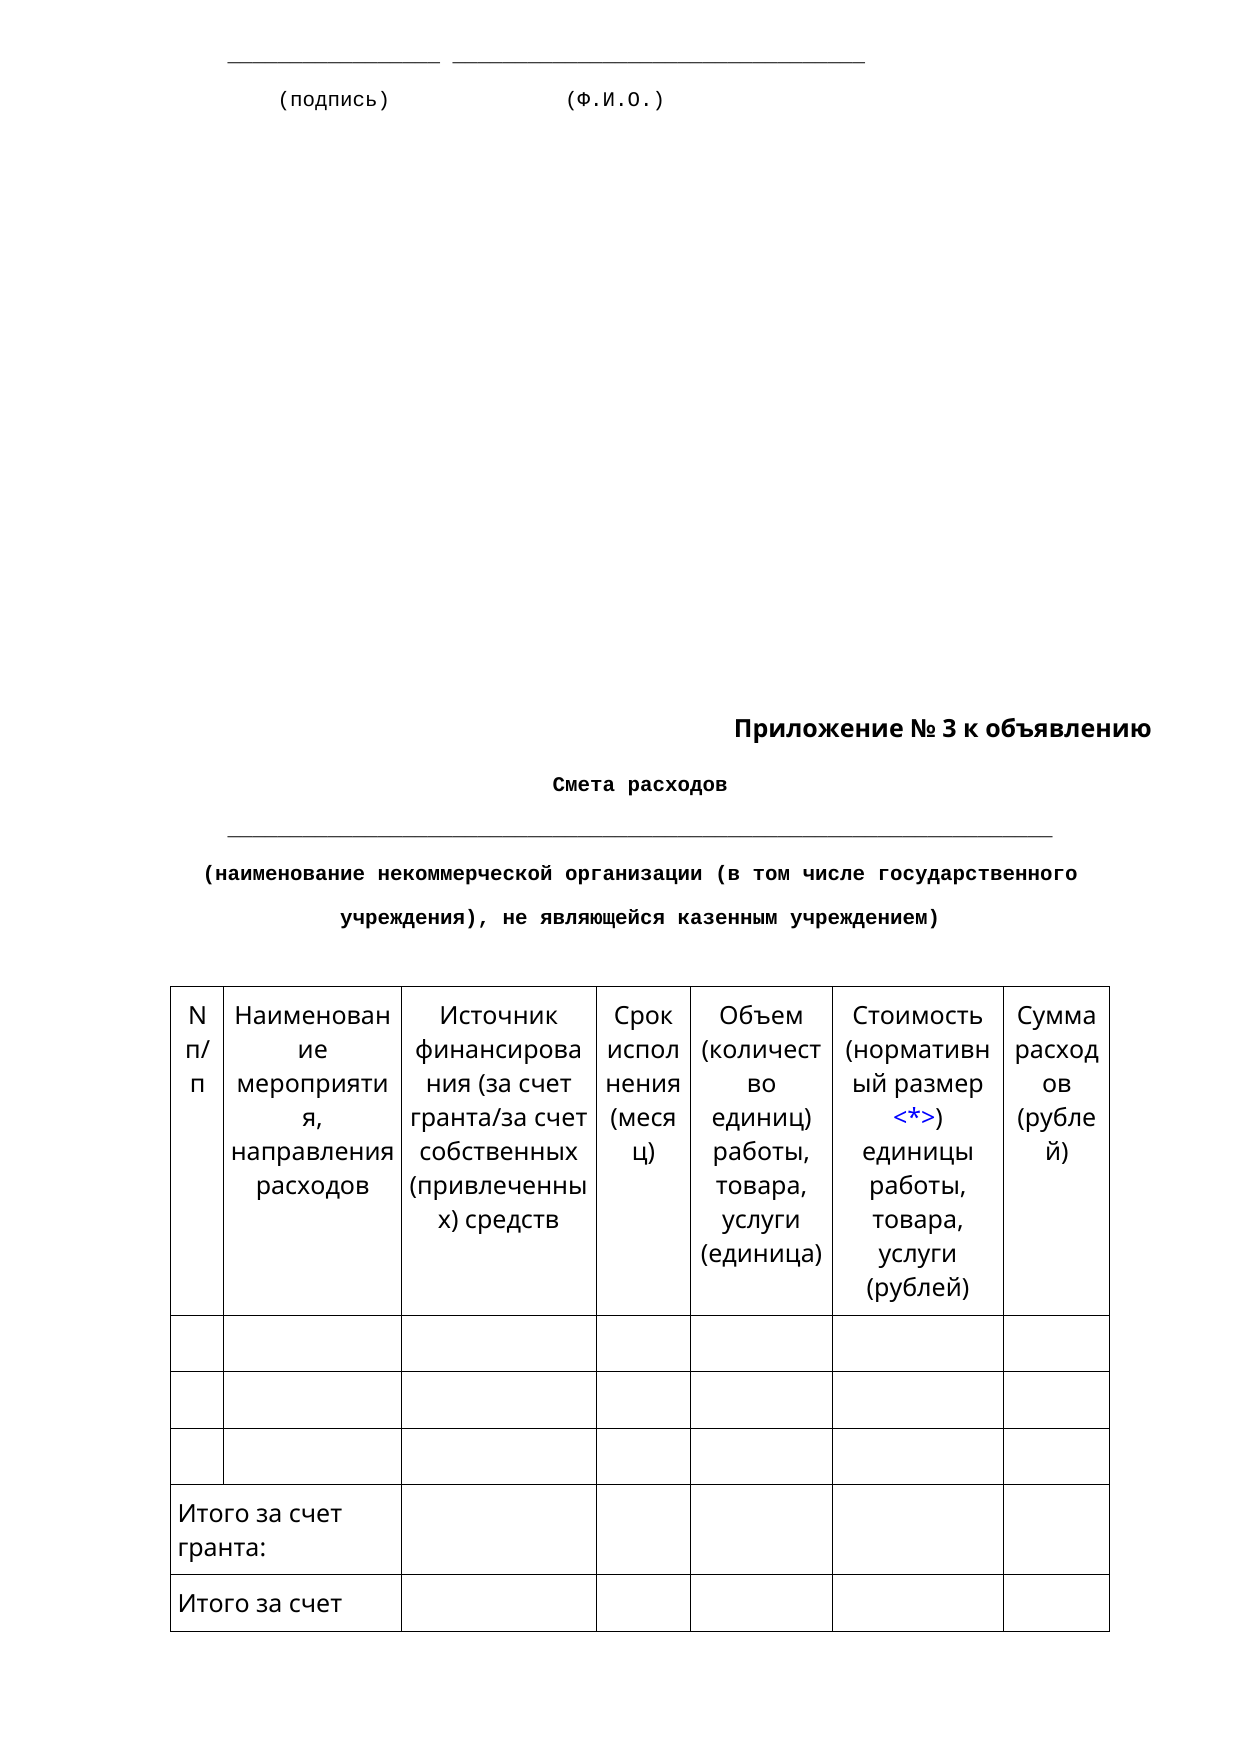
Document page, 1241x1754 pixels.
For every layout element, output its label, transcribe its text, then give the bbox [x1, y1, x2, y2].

table_cell Итого за счет гранта: [171, 1485, 401, 1574]
text Смета расходов [177, 774, 1152, 798]
table_cell [833, 1372, 1003, 1427]
table_cell [691, 1429, 832, 1484]
table_cell [402, 1575, 596, 1631]
table_cell [833, 1429, 1003, 1484]
table_cell [402, 1429, 596, 1484]
table_cell [597, 1316, 690, 1371]
table_cell [691, 1372, 832, 1427]
text (подпись) (Ф.И.О.) [177, 89, 1152, 112]
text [177, 44, 1152, 68]
table_cell [691, 1575, 832, 1631]
table_cell [597, 1485, 690, 1574]
table_header Стоимость (нормативный размер <*>) единицы работы, товара, услуги (рублей) [833, 987, 1003, 1315]
table_header N п/п [171, 987, 223, 1315]
table_cell [224, 1429, 401, 1484]
table_cell [1004, 1575, 1109, 1631]
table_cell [171, 1575, 401, 1631]
table_cell [224, 1372, 401, 1427]
table_cell [402, 1316, 596, 1371]
table_header Объем (количество единиц) работы, товара, услуги (единица) [691, 987, 832, 1315]
table_header Наименование мероприятия, направления расходов [224, 987, 401, 1315]
text Приложение № 3 к объявлению [177, 711, 1152, 745]
table_cell [402, 1485, 596, 1574]
table_header Источник финансирования (за счет гранта/за счет собственных (привлеченных) средств [402, 987, 596, 1315]
table_header Срок исполнения (месяц) [597, 987, 690, 1315]
text учреждения), не являющейся казенным учреждением) [177, 907, 1152, 931]
table_cell [1004, 1372, 1109, 1427]
table_cell [833, 1575, 1003, 1631]
text __________________________________________________________________ [177, 818, 1152, 842]
table_cell [691, 1485, 832, 1574]
table_cell [402, 1372, 596, 1427]
table_cell [597, 1429, 690, 1484]
table_cell [1004, 1316, 1109, 1371]
table_cell [171, 1372, 223, 1427]
table_cell [224, 1316, 401, 1371]
table_cell [833, 1316, 1003, 1371]
text (наименование некоммерческой организации (в том числе государственного [177, 863, 1152, 887]
table_cell [171, 1316, 223, 1371]
table_cell [691, 1316, 832, 1371]
table_cell [833, 1485, 1003, 1574]
table_cell [1004, 1429, 1109, 1484]
table_header Сумма расходов (рублей) [1004, 987, 1109, 1315]
table_cell [597, 1575, 690, 1631]
table_cell [171, 1429, 223, 1484]
table_cell [597, 1372, 690, 1427]
table_cell [1004, 1485, 1109, 1574]
